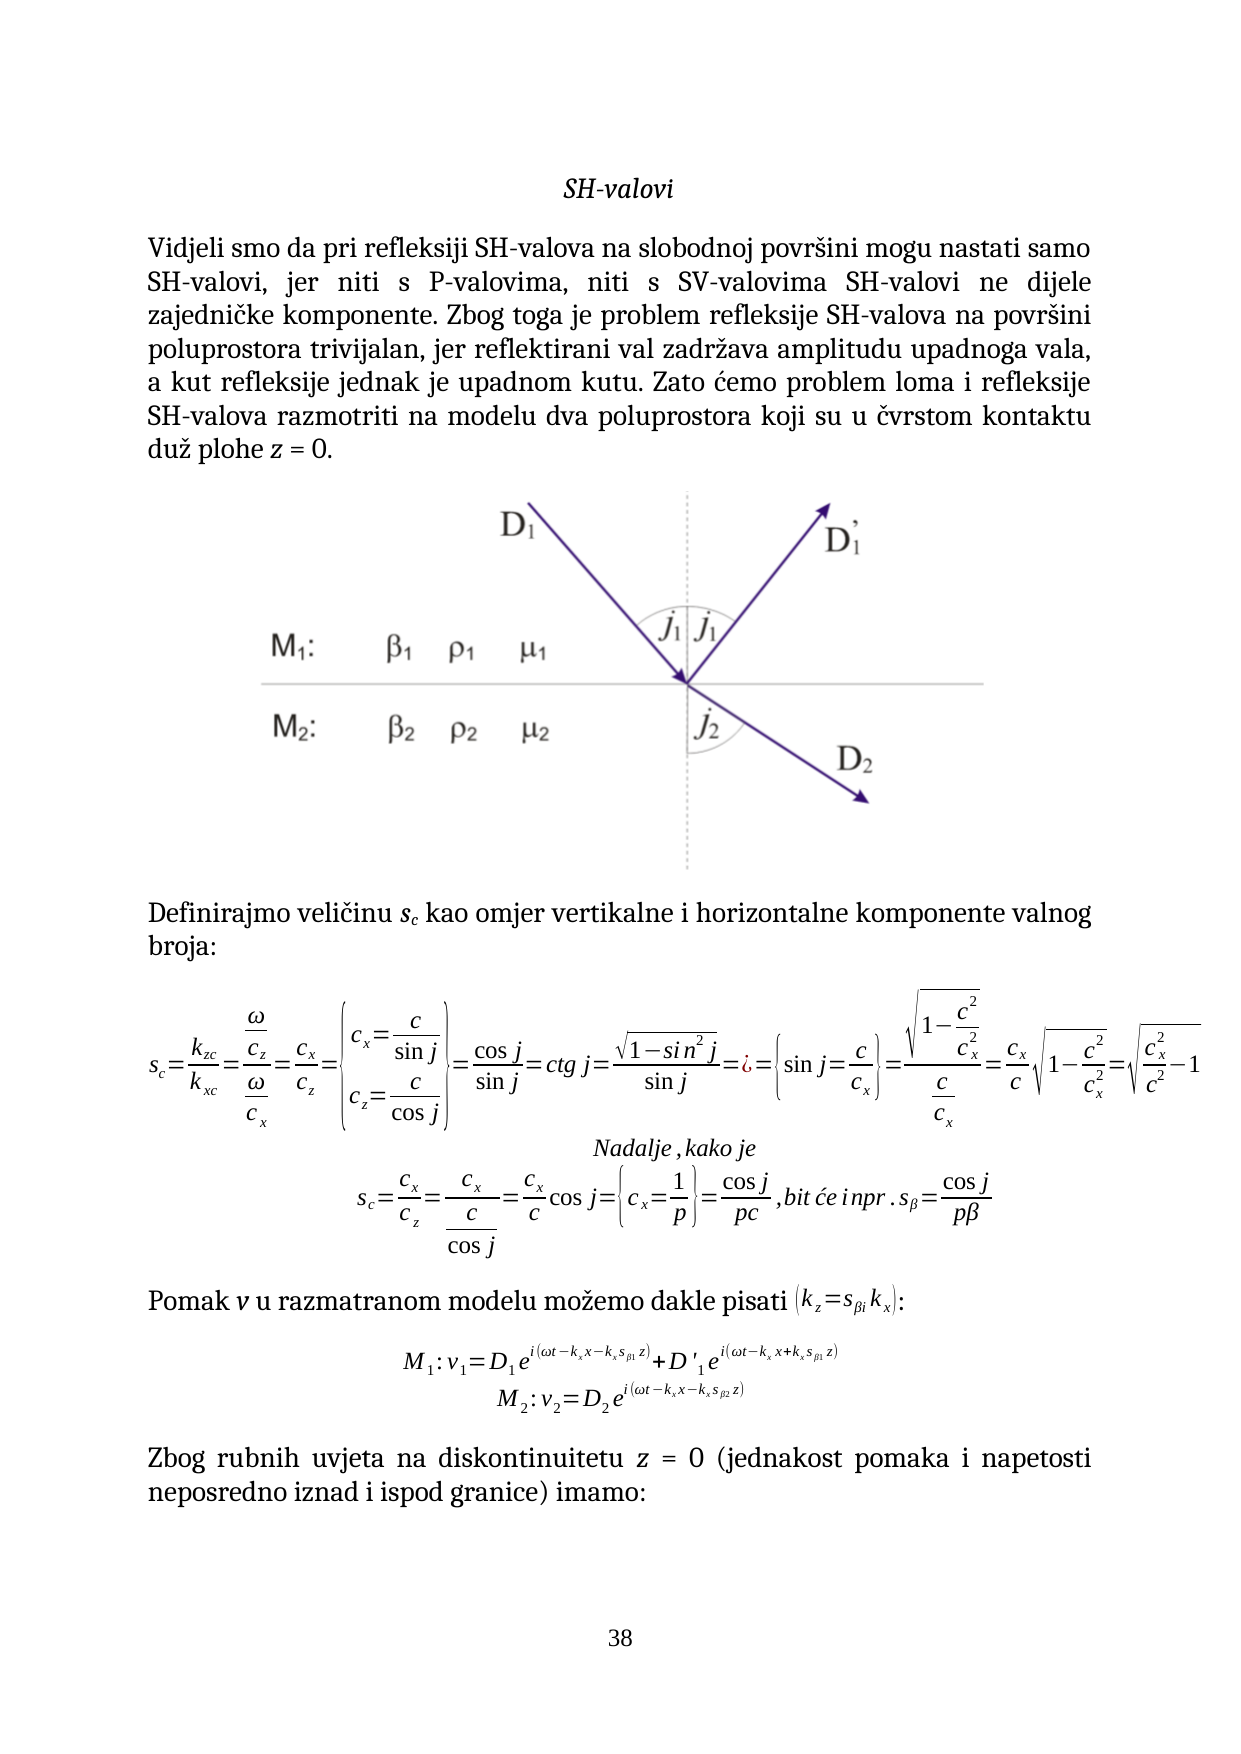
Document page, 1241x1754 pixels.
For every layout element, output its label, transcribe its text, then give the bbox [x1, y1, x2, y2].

picture [256, 491, 984, 871]
text Definirajmo veličinu sc kao omjer vertikalne i horizontalne komponente valnog broja: [148, 896, 1093, 963]
text Zbog rubnih uvjeta na diskontinuitetu z = 0 (jednakost pomaka i napetosti neposredno iznad i ispod granice) imamo: [148, 1441, 1093, 1508]
text Pomak v u razmatranom modelu možemo dakle pisati : [148, 1283, 1093, 1318]
text Vidjeli smo da pri refleksiji SH-valova na slobodnoj površini mogu nastati samo SH-valovi, jer niti s P-valovima, niti s SV-valovima SH-valovi ne dijele zajedničke komponente. Zbog toga je problem refleksije SH-valova na površini poluprostora trivijalan, jer reflektirani val zadržava amplitudu upadnoga vala, a kut refleksije jednak je upadnom kutu. Zato ćemo problem loma i refleksije SH-valova razmotriti na modelu dva poluprostora koji su u čvrstom kontaktu duž plohe z = 0. [148, 231, 1093, 466]
text SH-valovi [148, 173, 1093, 206]
